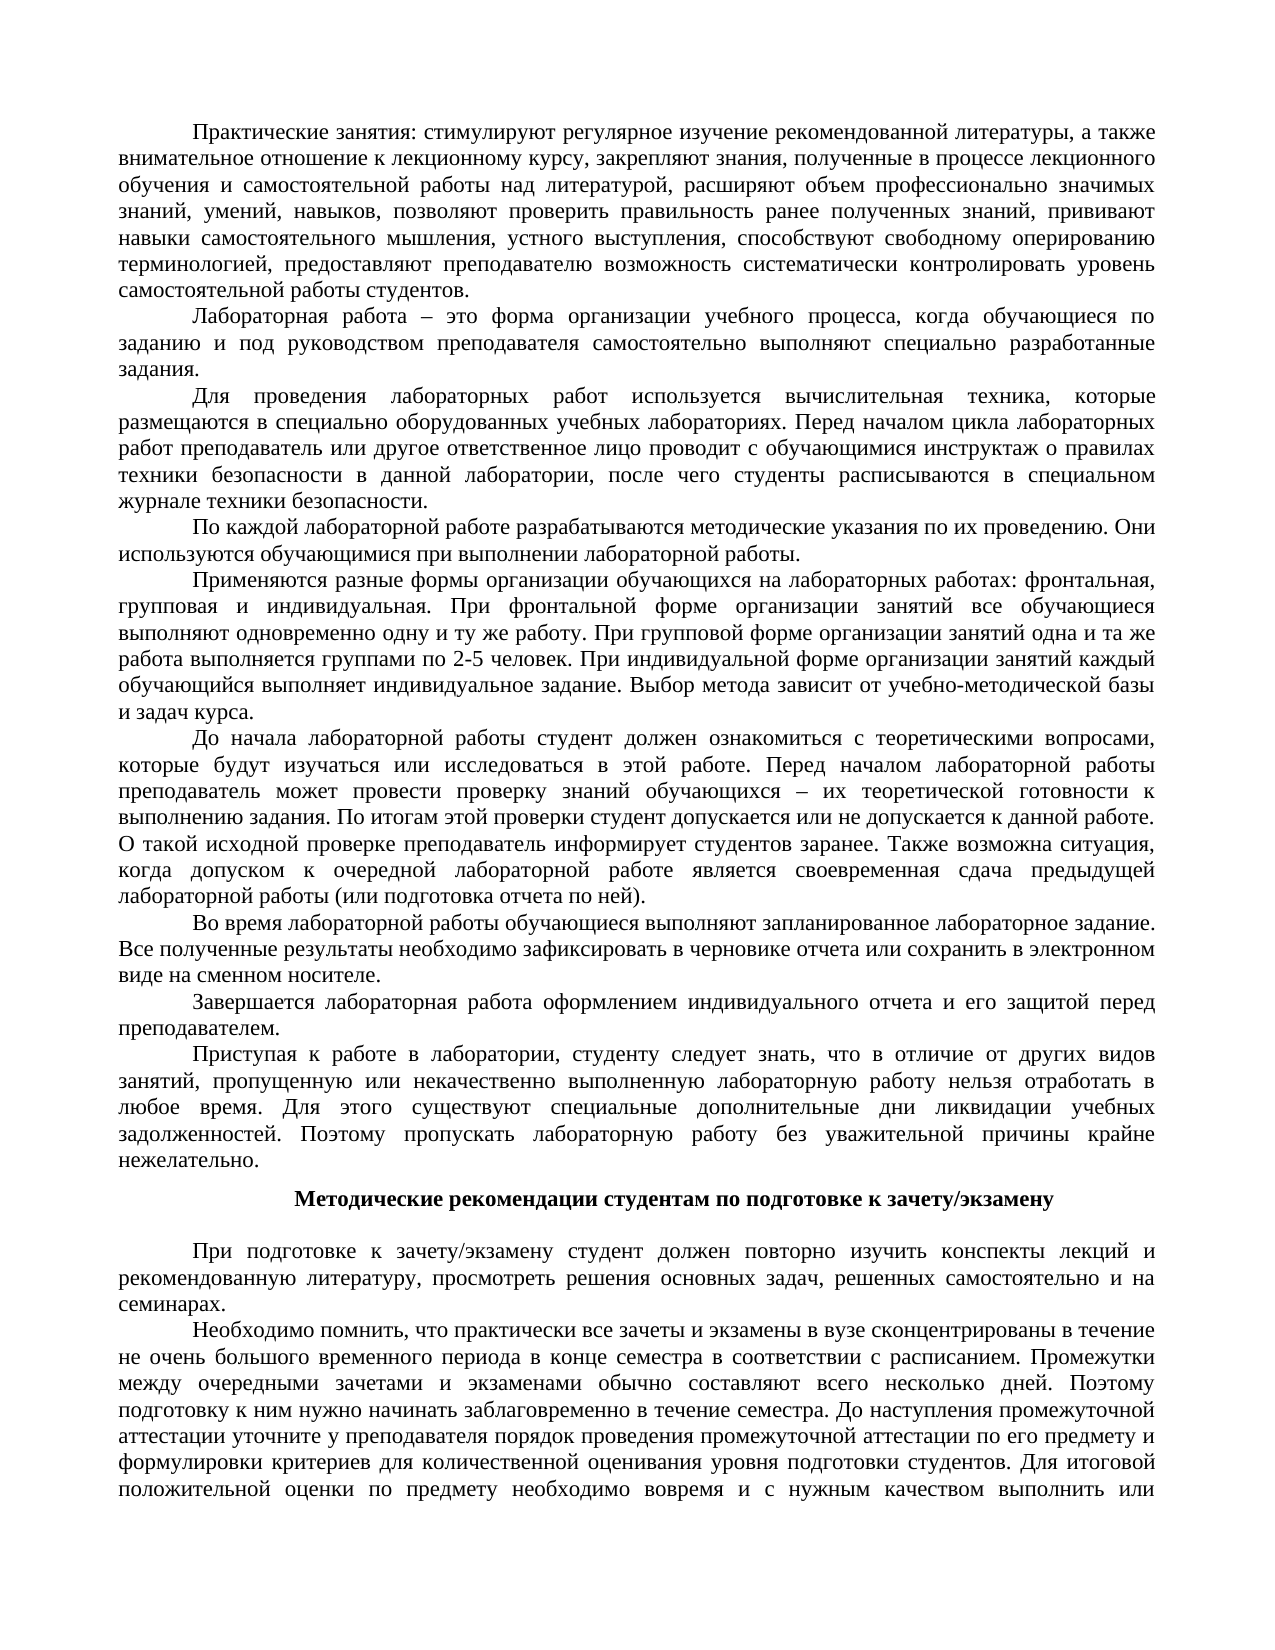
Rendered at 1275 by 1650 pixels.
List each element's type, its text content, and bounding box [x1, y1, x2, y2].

text Применяются разные формы организации обучающихся на лабораторных работах: фронтальная, групповая и индивидуальная. При фронтальной форме организации занятий все обучающиеся выполняют одновременно одну и ту же работу. При групповой форме организации занятий одна и та же работа выполняется группами по 2-5 человек. При индивидуальной форме организации занятий каждый обучающийся выполняет индивидуальное задание. Выбор метода зависит от учебно-методической базы и задач курса. [118, 566, 1157, 724]
text Методические рекомендации студентам по подготовке к зачету/экзамену [118, 1185, 1157, 1211]
text До начала лабораторной работы студент должен ознакомиться с теоретическими вопросами, которые будут изучаться или исследоваться в этой работе. Перед началом лабораторной работы преподаватель может провести проверку знаний обучающихся – их теоретической готовности к выполнению задания. По итогам этой проверки студент допускается или не допускается к данной работе. О такой исходной проверке преподаватель информирует студентов заранее. Также возможна ситуация, когда допуском к очередной лабораторной работе является своевременная сдача предыдущей лабораторной работы (или подготовка отчета по ней). [118, 724, 1157, 909]
text Для проведения лабораторных работ используется вычислительная техника, которые размещаются в специально оборудованных учебных лабораториях. Перед началом цикла лабораторных работ преподаватель или другое ответственное лицо проводит с обучающимися инструктаж о правилах техники безопасности в данной лаборатории, после чего студенты расписываются в специальном журнале техники безопасности. [118, 382, 1157, 513]
text По каждой лабораторной работе разрабатываются методические указания по их проведению. Они используются обучающимися при выполнении лабораторной работы. [118, 513, 1157, 566]
text Завершается лабораторная работа оформлением индивидуального отчета и его защитой перед преподавателем. [118, 988, 1157, 1041]
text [118, 1317, 1157, 1501]
text Практические занятия: стимулируют регулярное изучение рекомендованной литературы, а также внимательное отношение к лекционному курсу, закрепляют знания, полученные в процессе лекционного обучения и самостоятельной работы над литературой, расширяют объем профессионально значимых знаний, умений, навыков, позволяют проверить правильность ранее полученных знаний, прививают навыки самостоятельного мышления, устного выступления, способствуют свободному оперированию терминологией, предоставляют преподавателю возможность систематически контролировать уровень самостоятельной работы студентов. [118, 118, 1157, 303]
text Лабораторная работа – это форма организации учебного процесса, когда обучающиеся по заданию и под руководством преподавателя самостоятельно выполняют специально разработанные задания. [118, 303, 1157, 382]
text Во время лабораторной работы обучающиеся выполняют запланированное лабораторное задание. Все полученные результаты необходимо зафиксировать в черновике отчета или сохранить в электронном виде на сменном носителе. [118, 909, 1157, 988]
text Приступая к работе в лаборатории, студенту следует знать, что в отличие от других видов занятий, пропущенную или некачественно выполненную лабораторную работу нельзя отработать в любое время. Для этого существуют специальные дополнительные дни ликвидации учебных задолженностей. Поэтому пропускать лабораторную работу без уважительной причины крайне нежелательно. [118, 1041, 1157, 1172]
text При подготовке к зачету/экзамену студент должен повторно изучить конспекты лекций и рекомендованную литературу, просмотреть решения основных задач, решенных самостоятельно и на семинарах. [118, 1237, 1157, 1317]
